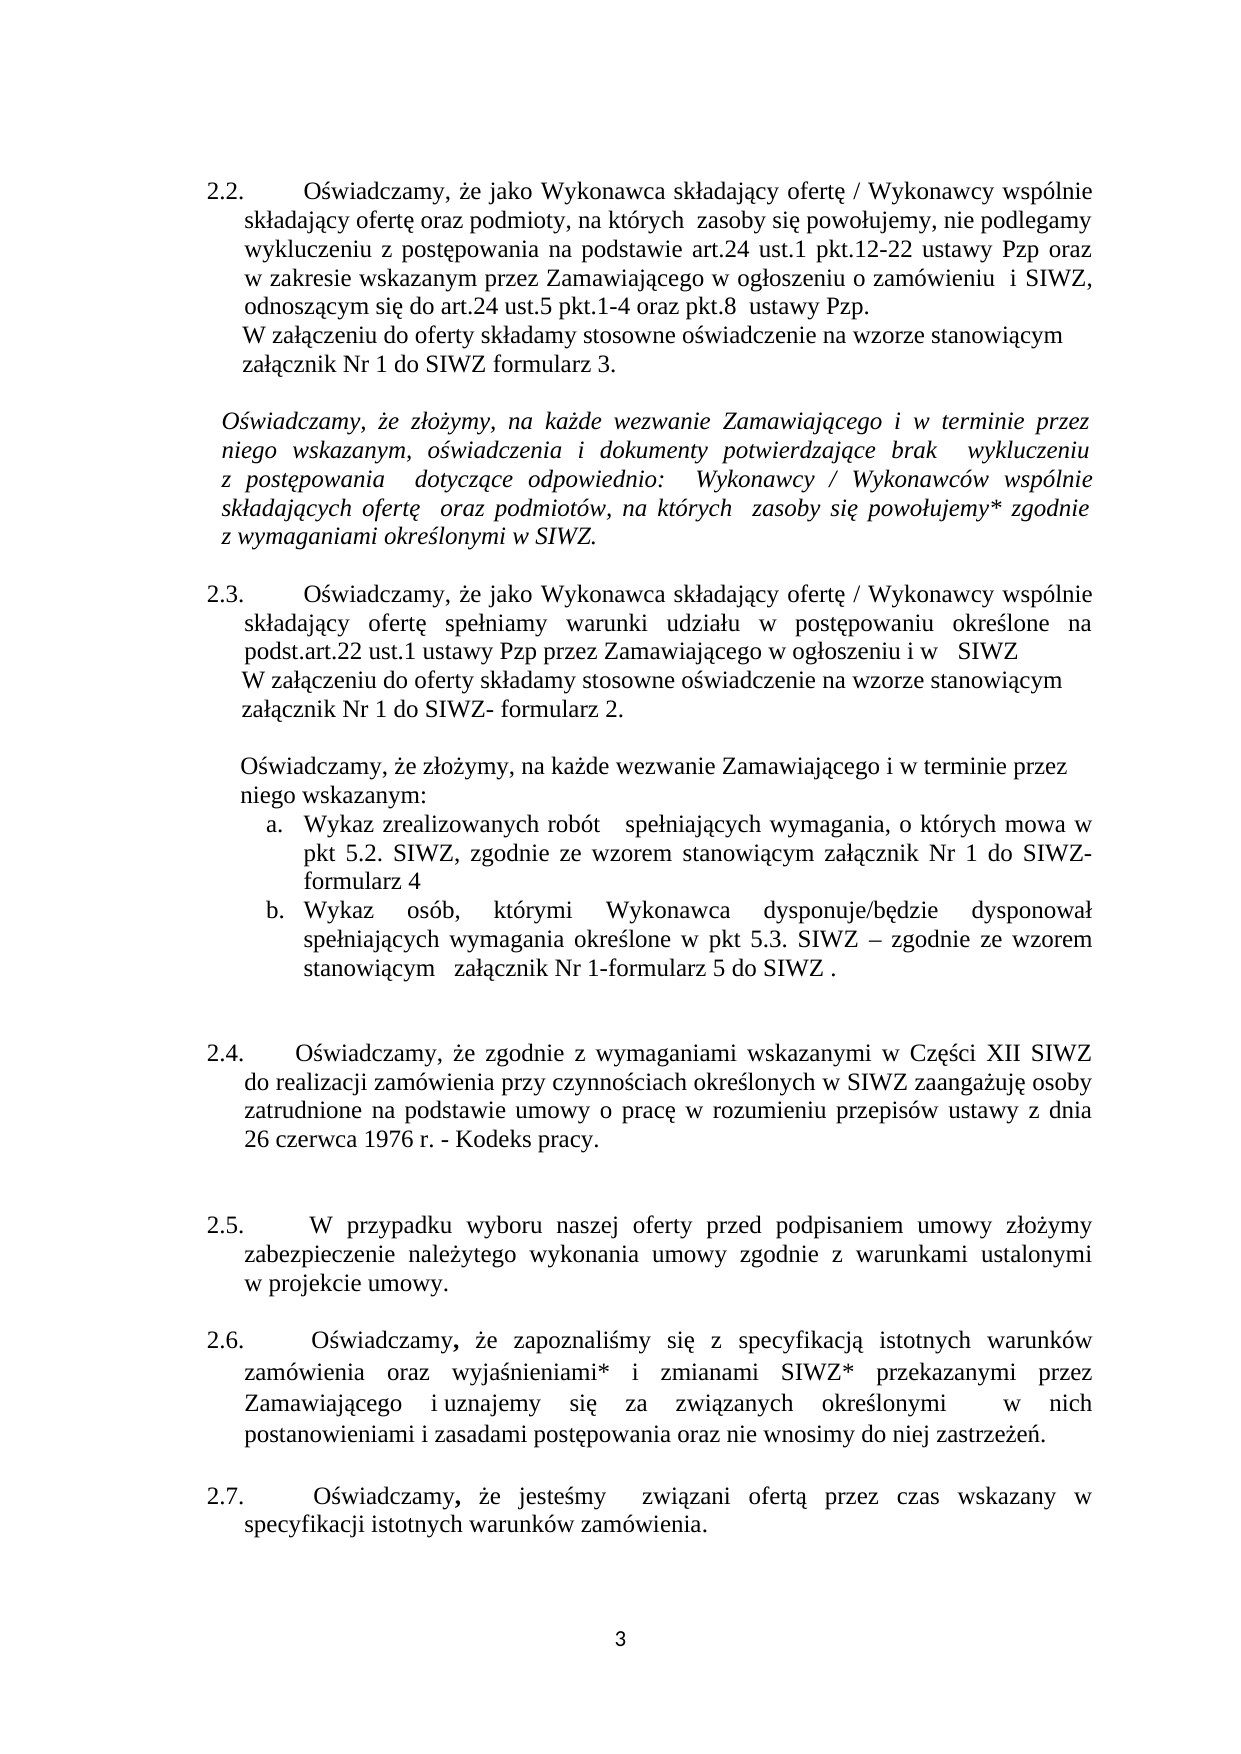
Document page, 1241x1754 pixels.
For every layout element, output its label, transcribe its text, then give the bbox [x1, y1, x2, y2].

list W przypadku wyboru naszej oferty przed podpisaniem umowy złożymy zabezpieczenie należytego wykonania umowy zgodnie z warunkami ustalonymi w projekcie umowy. [207, 1211, 1093, 1297]
list Oświadczamy, że zapoznaliśmy się z specyfikacją istotnych warunków zamówienia oraz wyjaśnieniami* i zmianami SIWZ* przekazanymi przez Zamawiającego i uznajemy się za związanych określonymi w nich postanowieniami i zasadami postępowania oraz nie wnosimy do niej zastrzeżeń. [207, 1326, 1093, 1447]
list Oświadczamy, że jako Wykonawca składający ofertę / Wykonawcy wspólnie składający ofertę spełniamy warunki udziału w postępowaniu określone na podst.art.22 ust.1 ustawy Pzp przez Zamawiającego w ogłoszeniu i w SIWZ [207, 579, 1093, 665]
list Wykaz osób, którymi Wykonawca dysponuje/będzie dysponował spełniających wymagania określone w pkt 5.3. SIWZ – zgodnie ze wzorem stanowiącym załącznik Nr 1-formularz 5 do SIWZ . [266, 895, 1093, 981]
text niego wskazanym: [148, 780, 1093, 809]
list Oświadczamy, że jesteśmy związani ofertą przez czas wskazany w specyfikacji istotnych warunków zamówienia. [207, 1481, 1093, 1538]
list W załączeniu do oferty składamy stosowne oświadczenie na wzorze stanowiącym [185, 665, 1093, 694]
text Oświadczamy, że złożymy, na każde wezwanie Zamawiającego i w terminie przez [148, 751, 1093, 780]
list załącznik Nr 1 do SIWZ formularz 3. [229, 349, 1093, 378]
text Oświadczamy, że złożymy, na każde wezwanie Zamawiającego i w terminie przez niego wskazanym, oświadczenia i dokumenty potwierdzające brak wykluczeniu z postępowania dotyczące odpowiednio: Wykonawcy / Wykonawców wspólnie składających ofertę oraz podmiotów, na których zasoby się powołujemy* zgodnie z wymaganiami określonymi w SIWZ. [221, 406, 1093, 550]
list W załączeniu do oferty składamy stosowne oświadczenie na wzorze stanowiącym [229, 320, 1093, 349]
list Wykaz zrealizowanych robót spełniających wymagania, o których mowa w pkt 5.2. SIWZ, zgodnie ze wzorem stanowiącym załącznik Nr 1 do SIWZ- formularz 4 [266, 809, 1093, 895]
list Oświadczamy, że jako Wykonawca składający ofertę / Wykonawcy wspólnie składający ofertę oraz podmioty, na których zasoby się powołujemy, nie podlegamy wykluczeniu z postępowania na podstawie art.24 ust.1 pkt.12-22 ustawy Pzp oraz w zakresie wskazanym przez Zamawiającego w ogłoszeniu o zamówieniu i SIWZ, odnoszącym się do art.24 ust.5 pkt.1-4 oraz pkt.8 ustawy Pzp. [207, 176, 1093, 320]
list Oświadczamy, że zgodnie z wymaganiami wskazanymi w Części XII SIWZ do realizacji zamówienia przy czynnościach określonych w SIWZ zaangażuję osoby zatrudnione na podstawie umowy o pracę w rozumieniu przepisów ustawy z dnia 26 czerwca 1976 r. - Kodeks pracy. [207, 1038, 1093, 1153]
list załącznik Nr 1 do SIWZ- formularz 2. [185, 694, 1093, 723]
